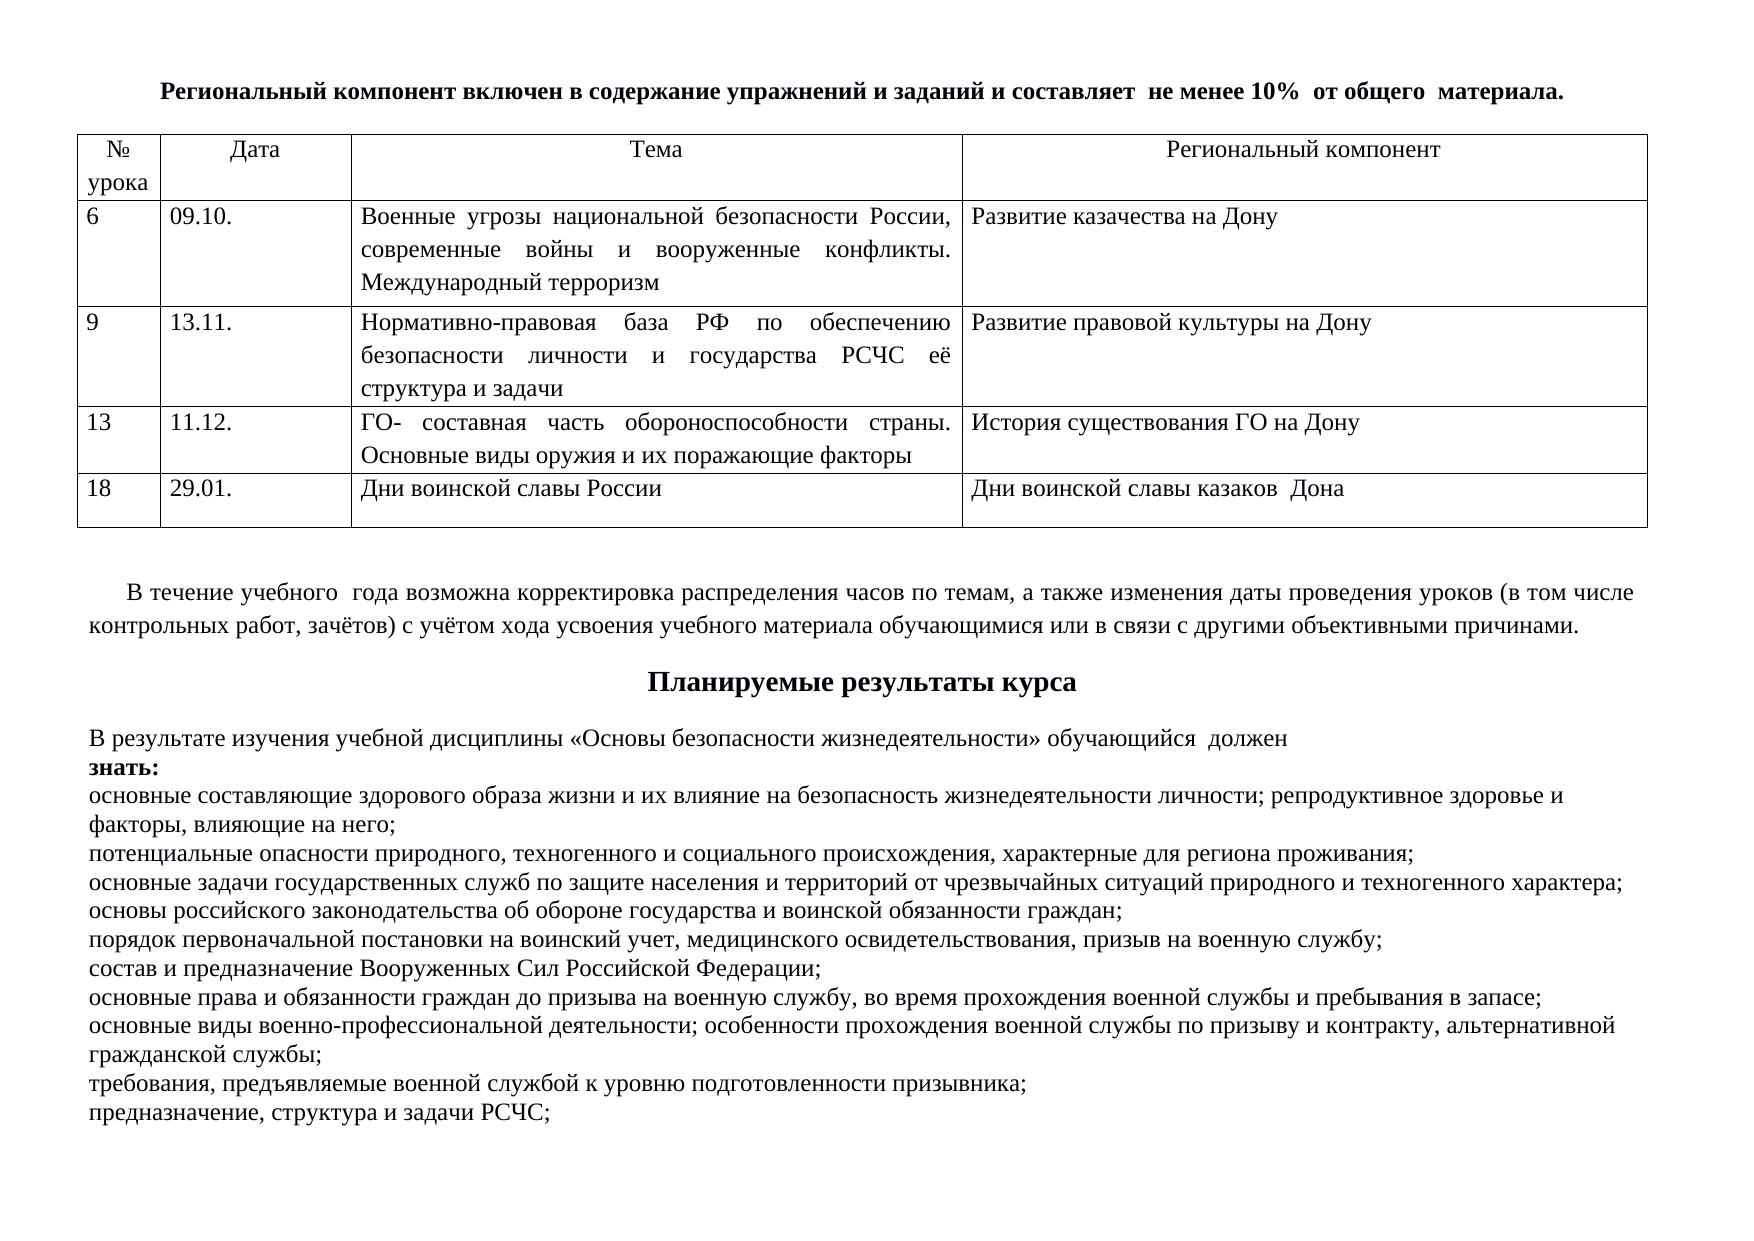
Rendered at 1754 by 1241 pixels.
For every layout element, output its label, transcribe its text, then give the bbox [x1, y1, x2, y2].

table_cell 29.01. [161, 474, 351, 527]
text основные составляющие здорового образа жизни и их влияние на безопасность жизнедеятельности личности; репродуктивное здоровье и факторы, влияющие на него; [89, 781, 1636, 838]
text основные задачи государственных служб по защите населения и территорий от чрезвычайных ситуаций природного и техногенного характера; [89, 867, 1636, 896]
text состав и предназначение Вооруженных Сил Российской Федерации; [89, 953, 1636, 982]
text предназначение, структура и задачи РСЧС; [89, 1097, 1636, 1126]
table_cell Военные угрозы национальной безопасности России, современные войны и вооруженные конфликты. Международный терроризм [352, 201, 962, 306]
table_cell 18 [78, 474, 160, 527]
table_cell 13.11. [161, 307, 351, 406]
text потенциальные опасности природного, техногенного и социального происхождения, характерные для региона проживания; [89, 838, 1636, 867]
text Планируемые результаты курса [89, 664, 1636, 697]
text основные права и обязанности граждан до призыва на военную службу, во время прохождения военной службы и пребывания в запасе; [89, 982, 1636, 1011]
table_cell ГО- составная часть обороноспособности страны. Основные виды оружия и их поражающие факторы [352, 407, 962, 472]
table_cell Дни воинской славы казаков Дона [963, 474, 1647, 527]
text основные виды военно-профессиональной деятельности; особенности прохождения военной службы по призыву и контракту, альтернативной гражданской службы; [89, 1011, 1636, 1068]
table_cell 13 [78, 407, 160, 472]
text В течение учебного года возможна корректировка распределения часов по темам, а также изменения даты проведения уроков (в том числе контрольных работ, зачётов) с учётом хода усвоения учебного материала обучающимися или в связи с другими объективными причинами. [89, 577, 1636, 639]
table_cell Развитие казачества на Дону [963, 201, 1647, 306]
text знать: [89, 752, 1636, 781]
table_header Региональный компонент [963, 135, 1647, 200]
table_cell 11.12. [161, 407, 351, 472]
table_header Дата [161, 135, 351, 200]
table_cell Нормативно-правовая база РФ по обеспечению безопасности личности и государства РСЧС её структура и задачи [352, 307, 962, 406]
text требования, предъявляемые военной службой к уровню подготовленности призывника; [89, 1068, 1636, 1097]
text порядок первоначальной постановки на воинский учет, медицинского освидетельствования, призыв на военную службу; [89, 924, 1636, 953]
table_header № урока [78, 135, 160, 200]
table_cell Дни воинской славы России [352, 474, 962, 527]
text В результате изучения учебной дисциплины «Основы безопасности жизнедеятельности» обучающийся должен [89, 723, 1636, 752]
text основы российского законодательства об обороне государства и воинской обязанности граждан; [89, 896, 1636, 924]
table_cell История существования ГО на Дону [963, 407, 1647, 472]
table_cell 09.10. [161, 201, 351, 306]
table_cell 6 [78, 201, 160, 306]
table_cell 9 [78, 307, 160, 406]
table_cell Развитие правовой культуры на Дону [963, 307, 1647, 406]
table_header Тема [352, 135, 962, 200]
text Региональный компонент включен в содержание упражнений и заданий и составляет не менее 10% от общего материала. [89, 76, 1636, 105]
